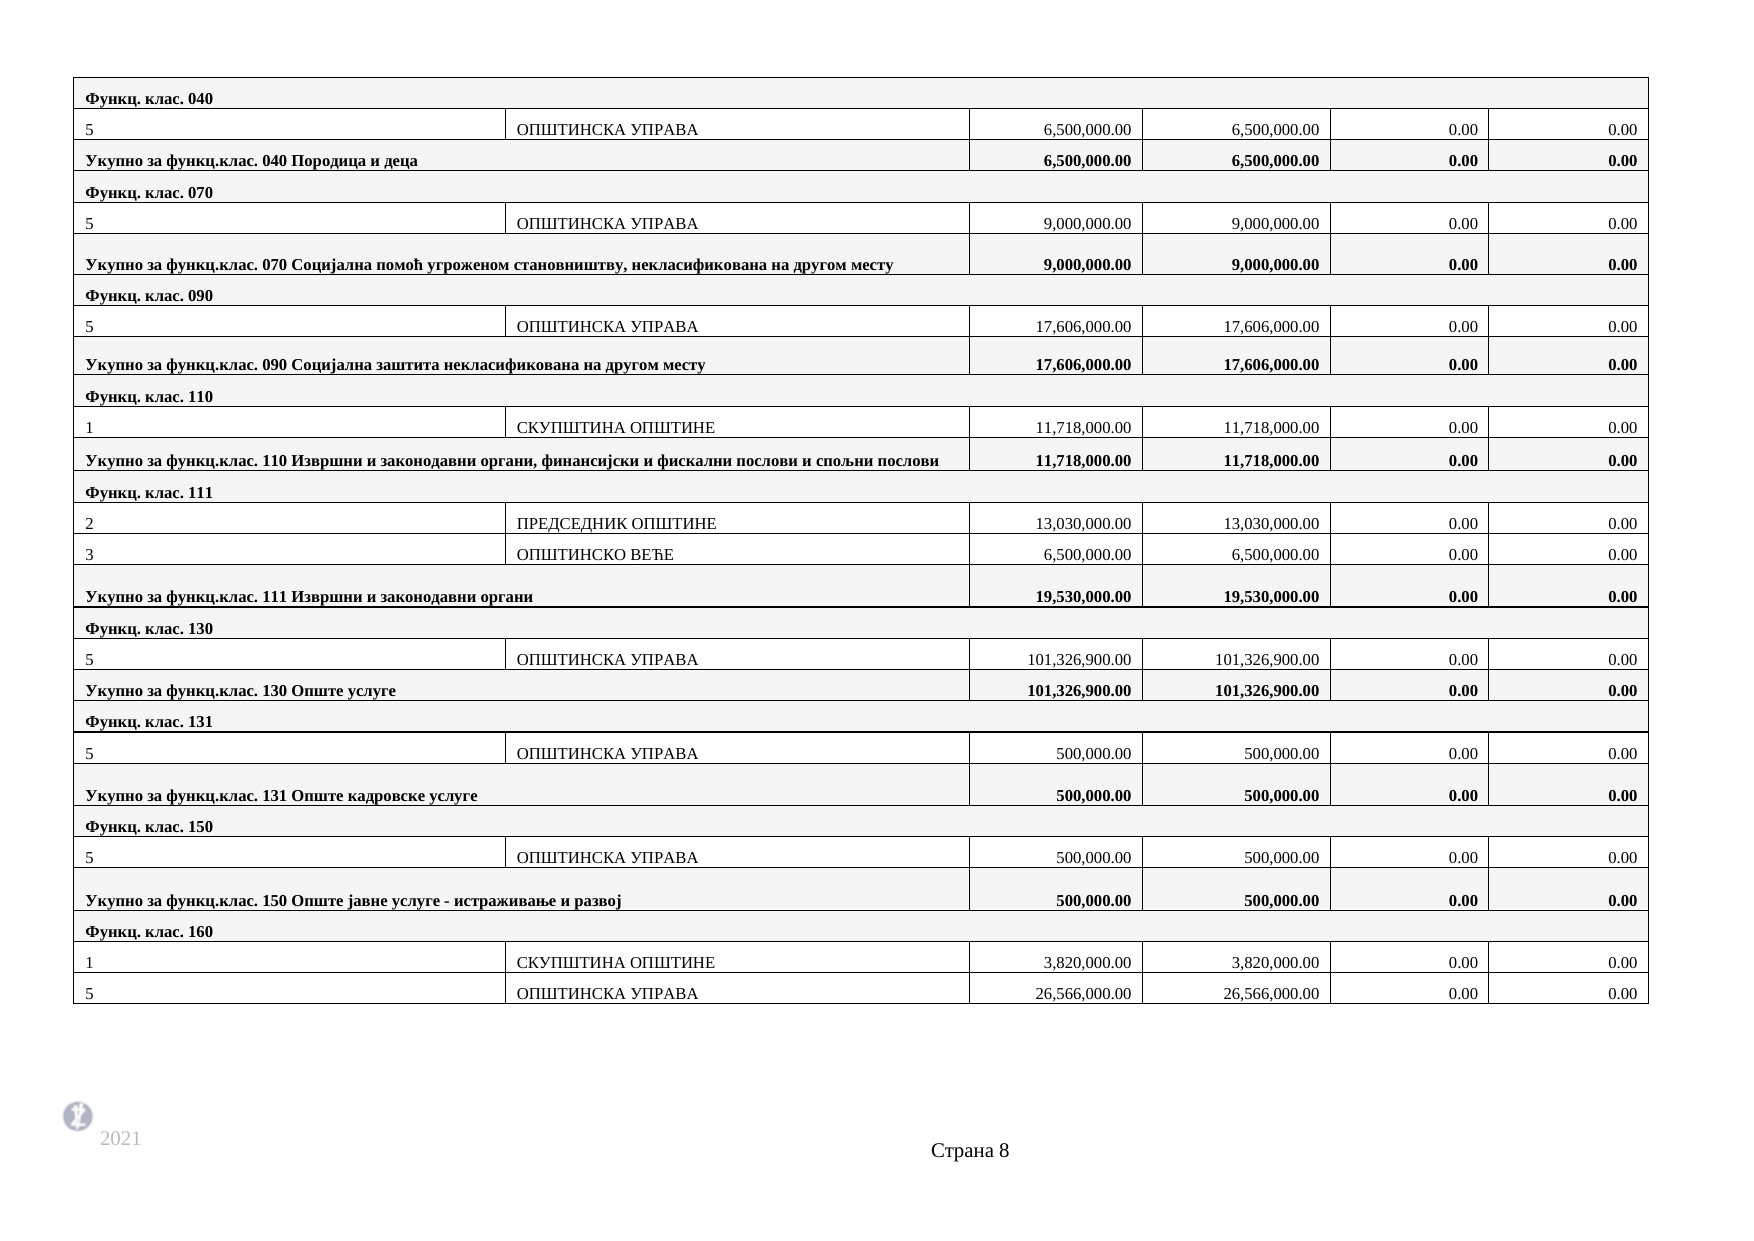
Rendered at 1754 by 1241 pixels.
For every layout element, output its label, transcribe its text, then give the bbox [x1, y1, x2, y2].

table_cell 13,030,000.00 [1143, 503, 1330, 533]
table_cell 17,606,000.00 [970, 306, 1142, 336]
table_cell 5 [74, 203, 505, 233]
table_cell 0.00 [1489, 942, 1648, 972]
table_cell 0.00 [1489, 306, 1648, 336]
table_cell 17,606,000.00 [970, 337, 1142, 374]
table_cell 500,000.00 [970, 733, 1142, 763]
table_cell 0.00 [1331, 670, 1488, 700]
table_cell Укупно за функц.клас. 111 Извршни и законодавни органи [74, 565, 969, 606]
table_cell 0.00 [1331, 503, 1488, 533]
table_cell 0.00 [1489, 670, 1648, 700]
table_cell СКУПШТИНА ОПШТИНЕ [506, 942, 969, 972]
table_cell ОПШТИНСКА УПРАВА [506, 109, 969, 139]
table_cell 3,820,000.00 [970, 942, 1142, 972]
table_cell 0.00 [1331, 203, 1488, 233]
table_cell Укупно за функц.клас. 110 Извршни и законодавни органи, финансијски и фискални послови и спољни послови [74, 438, 969, 470]
table_cell Укупно за функц.клас. 070 Социјална помоћ угроженом становништву, некласификована на другом месту [74, 234, 969, 274]
table_cell 0.00 [1489, 764, 1648, 805]
table_cell 0.00 [1331, 109, 1488, 139]
table_cell ОПШТИНСКА УПРАВА [506, 837, 969, 867]
table_cell Укупно за функц.клас. 130 Опште услуге [74, 670, 969, 700]
table_cell 5 [74, 109, 505, 139]
table_cell 9,000,000.00 [970, 234, 1142, 274]
table_cell 6,500,000.00 [970, 534, 1142, 564]
table_cell СКУПШТИНА ОПШТИНЕ [506, 407, 969, 437]
table_cell Укупно за функц.клас. 040 Породица и деца [74, 140, 969, 170]
table_cell 0.00 [1489, 639, 1648, 669]
table_cell 6,500,000.00 [1143, 140, 1330, 170]
table_cell 0.00 [1489, 203, 1648, 233]
table_cell 6,500,000.00 [970, 109, 1142, 139]
table_cell Функц. клас. 160 [74, 911, 1648, 941]
table_cell Функц. клас. 070 [74, 171, 1648, 202]
table_cell 0.00 [1331, 565, 1488, 606]
table_cell 0.00 [1331, 438, 1488, 470]
table_cell 9,000,000.00 [1143, 234, 1330, 274]
table_cell ОПШТИНСКА УПРАВА [506, 203, 969, 233]
table_cell 11,718,000.00 [1143, 438, 1330, 470]
table_cell 0.00 [1489, 565, 1648, 606]
table_cell 0.00 [1489, 534, 1648, 564]
picture [59, 1098, 97, 1136]
table_cell 0.00 [1331, 837, 1488, 867]
table_cell 0.00 [1489, 140, 1648, 170]
table_cell 9,000,000.00 [1143, 203, 1330, 233]
table_cell 2 [74, 503, 505, 533]
table_cell 101,326,900.00 [1143, 639, 1330, 669]
table_cell 500,000.00 [1143, 733, 1330, 763]
table_cell 0.00 [1331, 534, 1488, 564]
table_cell Функц. клас. 111 [74, 471, 1648, 502]
table_cell Функц. клас. 131 [74, 701, 1648, 731]
table_cell 500,000.00 [970, 764, 1142, 805]
table_cell Укупно за функц.клас. 090 Социјална заштита некласификована на другом месту [74, 337, 969, 374]
table_cell 0.00 [1489, 973, 1648, 1003]
table_cell 5 [74, 837, 505, 867]
table_cell 101,326,900.00 [1143, 670, 1330, 700]
table_cell 0.00 [1331, 942, 1488, 972]
table_cell 0.00 [1489, 837, 1648, 867]
table_cell 0.00 [1489, 868, 1648, 909]
table_cell 0.00 [1489, 438, 1648, 470]
table_cell 0.00 [1489, 407, 1648, 437]
table_cell Укупно за функц.клас. 150 Опште јавне услуге - истраживање и развој [74, 868, 969, 909]
table_cell ОПШТИНСКА УПРАВА [506, 733, 969, 763]
table_cell 19,530,000.00 [1143, 565, 1330, 606]
table_cell 0.00 [1331, 639, 1488, 669]
table_cell ОПШТИНСКА УПРАВА [506, 306, 969, 336]
table_cell 1 [74, 407, 505, 437]
table_cell 0.00 [1331, 337, 1488, 374]
table_cell 0.00 [1331, 234, 1488, 274]
table_cell 5 [74, 733, 505, 763]
table_cell 0.00 [1489, 234, 1648, 274]
table_cell 0.00 [1331, 764, 1488, 805]
table_cell 1 [74, 942, 505, 972]
table_cell Функц. клас. 130 [74, 608, 1648, 638]
table_cell ОПШТИНСКА УПРАВА [506, 639, 969, 669]
table_cell 0.00 [1489, 733, 1648, 763]
table_cell 101,326,900.00 [970, 670, 1142, 700]
table_cell 3,820,000.00 [1143, 942, 1330, 972]
table_cell ПРЕДСЕДНИК ОПШТИНЕ [506, 503, 969, 533]
table_cell 500,000.00 [1143, 868, 1330, 909]
table_cell 0.00 [1489, 503, 1648, 533]
table_cell 0.00 [1331, 407, 1488, 437]
table_cell Укупно за функц.клас. 131 Опште кадровске услуге [74, 764, 969, 805]
table_cell 500,000.00 [1143, 837, 1330, 867]
table_cell 500,000.00 [1143, 764, 1330, 805]
table_cell 5 [74, 639, 505, 669]
table_cell 11,718,000.00 [1143, 407, 1330, 437]
table_cell 500,000.00 [970, 837, 1142, 867]
table_cell 26,566,000.00 [970, 973, 1142, 1003]
table_cell 0.00 [1331, 306, 1488, 336]
table_cell ОПШТИНСКО ВЕЋЕ [506, 534, 969, 564]
table_cell 11,718,000.00 [970, 438, 1142, 470]
table_cell 13,030,000.00 [970, 503, 1142, 533]
table_cell 5 [74, 306, 505, 336]
table_cell 17,606,000.00 [1143, 337, 1330, 374]
table_cell 0.00 [1331, 733, 1488, 763]
table_cell 3 [74, 534, 505, 564]
table_cell 6,500,000.00 [970, 140, 1142, 170]
table_cell 17,606,000.00 [1143, 306, 1330, 336]
table_cell 5 [74, 973, 505, 1003]
table_cell 6,500,000.00 [1143, 109, 1330, 139]
table_cell Функц. клас. 150 [74, 806, 1648, 836]
table_cell Функц. клас. 110 [74, 375, 1648, 406]
table_cell 26,566,000.00 [1143, 973, 1330, 1003]
table_cell 6,500,000.00 [1143, 534, 1330, 564]
table_cell 0.00 [1489, 337, 1648, 374]
table_cell Функц. клас. 090 [74, 275, 1648, 305]
table_cell 101,326,900.00 [970, 639, 1142, 669]
table_cell 500,000.00 [970, 868, 1142, 909]
table_cell 19,530,000.00 [970, 565, 1142, 606]
table_cell Функц. клас. 040 [74, 78, 1648, 108]
table_cell ОПШТИНСКА УПРАВА [506, 973, 969, 1003]
table_cell 0.00 [1331, 973, 1488, 1003]
table_cell 0.00 [1331, 868, 1488, 909]
table_cell 9,000,000.00 [970, 203, 1142, 233]
table_cell 0.00 [1331, 140, 1488, 170]
table_cell 11,718,000.00 [970, 407, 1142, 437]
table_cell 0.00 [1489, 109, 1648, 139]
